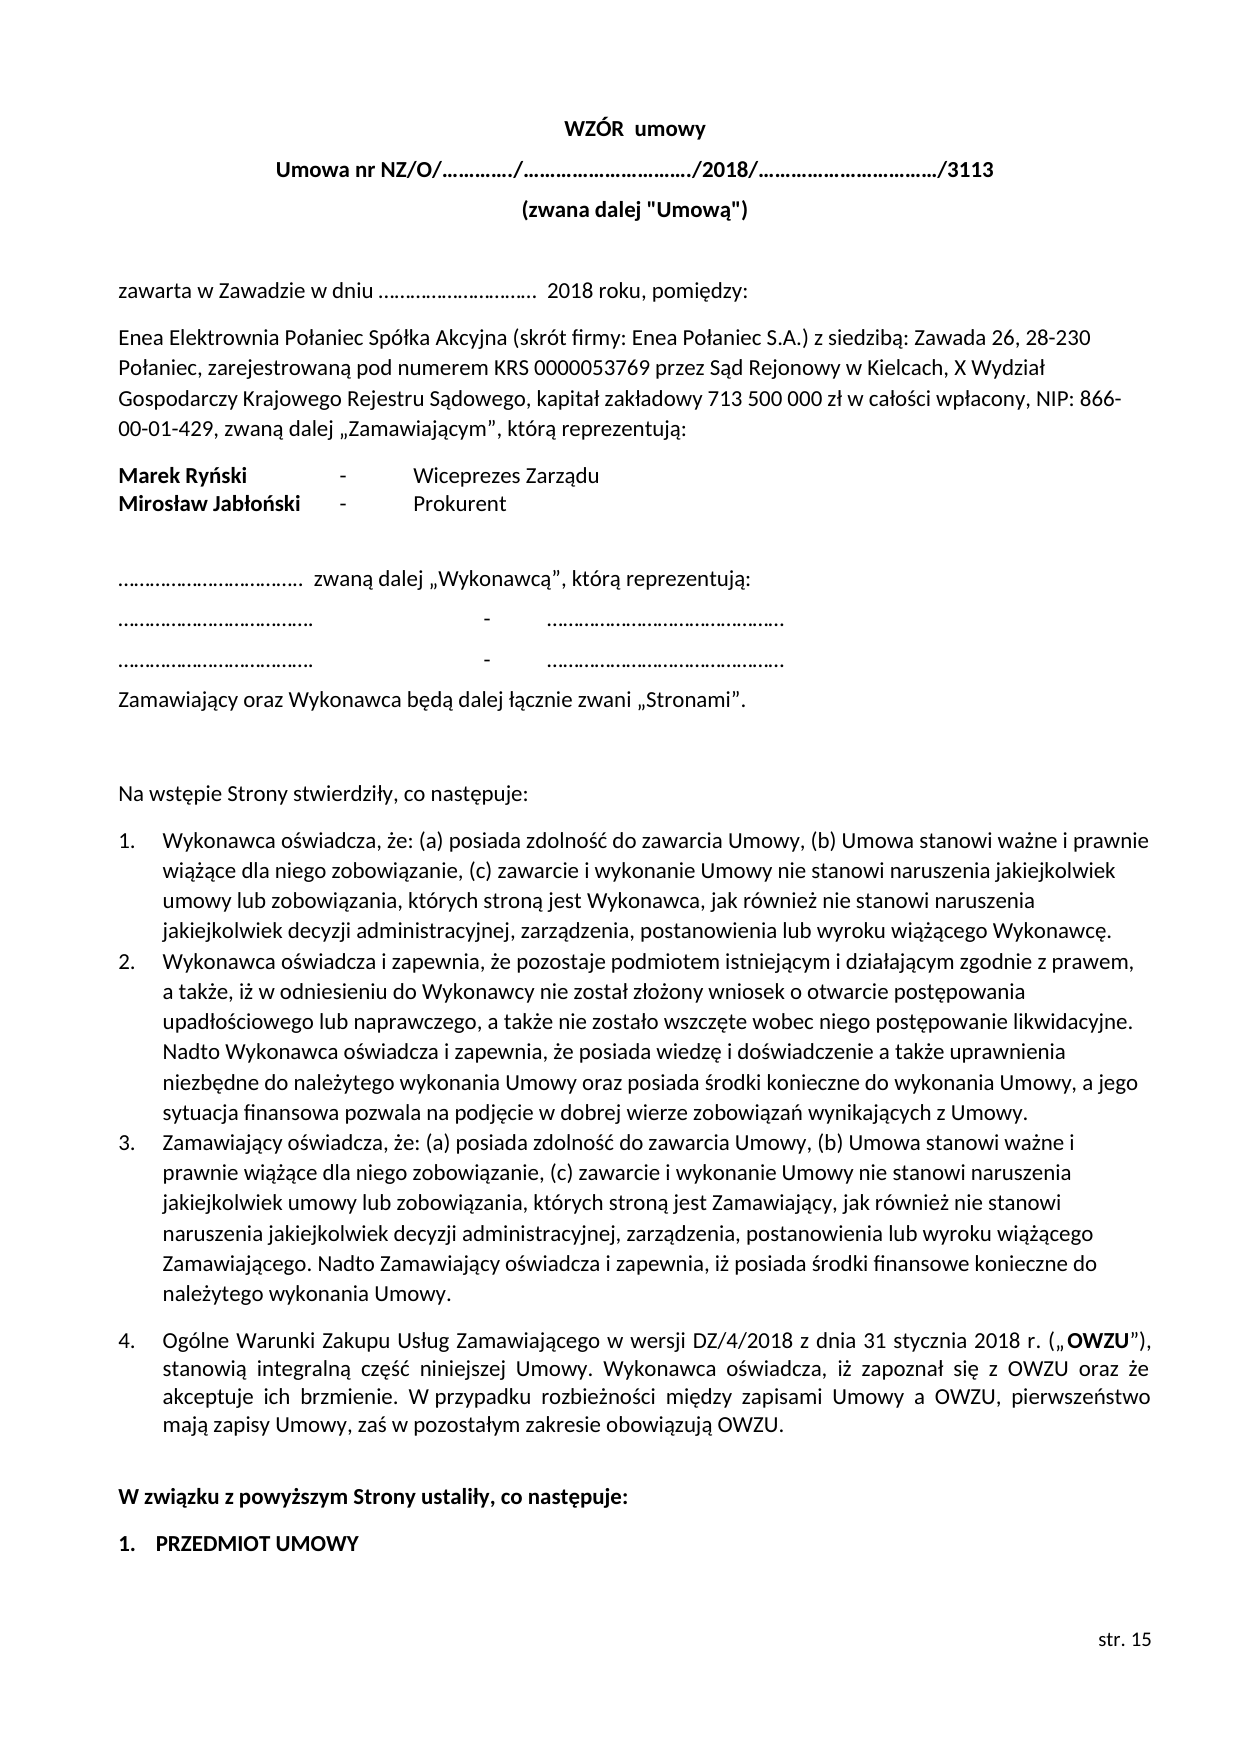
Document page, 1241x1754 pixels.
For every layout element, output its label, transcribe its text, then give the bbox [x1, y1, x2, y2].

text Na wstępie Strony stwierdziły, co następuje: [118, 779, 1152, 807]
text Marek Ryński - Wiceprezes Zarządu [118, 461, 1152, 489]
text (zwana dalej "Umową") [118, 195, 1152, 223]
list Zamawiający oświadcza, że: (a) posiada zdolność do zawarcia Umowy, (b) Umowa stanowi ważne i prawnie wiążące dla niego zobowiązanie, (c) zawarcie i wykonanie Umowy nie stanowi naruszenia jakiejkolwiek umowy lub zobowiązania, których stroną jest Zamawiający, jak również nie stanowi naruszenia jakiejkolwiek decyzji administracyjnej, zarządzenia, postanowienia lub wyroku wiążącego Zamawiającego. Nadto Zamawiający oświadcza i zapewnia, iż posiada środki finansowe konieczne do należytego wykonania Umowy. [118, 1128, 1152, 1307]
list Wykonawca oświadcza i zapewnia, że pozostaje podmiotem istniejącym i działającym zgodnie z prawem, a także, iż w odniesieniu do Wykonawcy nie został złożony wniosek o otwarcie postępowania upadłościowego lub naprawczego, a także nie zostało wszczęte wobec niego postępowanie likwidacyjne. Nadto Wykonawca oświadcza i zapewnia, że posiada wiedzę i doświadczenie a także uprawnienia niezbędne do należytego wykonania Umowy oraz posiada środki konieczne do wykonania Umowy, a jego sytuacja finansowa pozwala na podjęcie w dobrej wierze zobowiązań wynikających z Umowy. [118, 947, 1152, 1126]
text Umowa nr NZ/O/…………./…………………………./2018/……………………………/3113 [118, 155, 1152, 183]
text Mirosław Jabłoński - Prokurent [118, 489, 1152, 517]
text Enea Elektrownia Połaniec Spółka Akcyjna (skrót firmy: Enea Połaniec S.A.) z siedzibą: Zawada 26, 28-230 Połaniec, zarejestrowaną pod numerem KRS 0000053769 przez Sąd Rejonowy w Kielcach, X Wydział Gospodarczy Krajowego Rejestru Sądowego, kapitał zakładowy 713 500 000 zł w całości wpłacony, NIP: 866-00-01-429, zwaną dalej „Zamawiającym”, którą reprezentują: [118, 323, 1152, 442]
list PRZEDMIOT UMOWY [118, 1529, 1152, 1557]
text ………………………………. - ……………………………………… [118, 645, 1152, 673]
text …………………………….. zwaną dalej „Wykonawcą”, którą reprezentują: [118, 564, 1152, 592]
text WZÓR umowy [118, 114, 1152, 142]
text W związku z powyższym Strony ustaliły, co następuje: [118, 1482, 1152, 1510]
text Zamawiający oraz Wykonawca będą dalej łącznie zwani „Stronami”. [118, 685, 1152, 713]
text zawarta w Zawadzie w dniu ………………………… 2018 roku, pomiędzy: [118, 276, 1152, 304]
text ………………………………. - ……………………………………… [118, 604, 1152, 632]
list Ogólne Warunki Zakupu Usług Zamawiającego w wersji DZ/4/2018 z dnia 31 stycznia 2018 r. („OWZU”), stanowią integralną część niniejszej Umowy. Wykonawca oświadcza, iż zapoznał się z OWZU oraz że akceptuje ich brzmienie. W przypadku rozbieżności między zapisami Umowy a OWZU, pierwszeństwo mają zapisy Umowy, zaś w pozostałym zakresie obowiązują OWZU. [118, 1326, 1152, 1438]
list Wykonawca oświadcza, że: (a) posiada zdolność do zawarcia Umowy, (b) Umowa stanowi ważne i prawnie wiążące dla niego zobowiązanie, (c) zawarcie i wykonanie Umowy nie stanowi naruszenia jakiejkolwiek umowy lub zobowiązania, których stroną jest Wykonawca, jak również nie stanowi naruszenia jakiejkolwiek decyzji administracyjnej, zarządzenia, postanowienia lub wyroku wiążącego Wykonawcę. [118, 826, 1152, 944]
